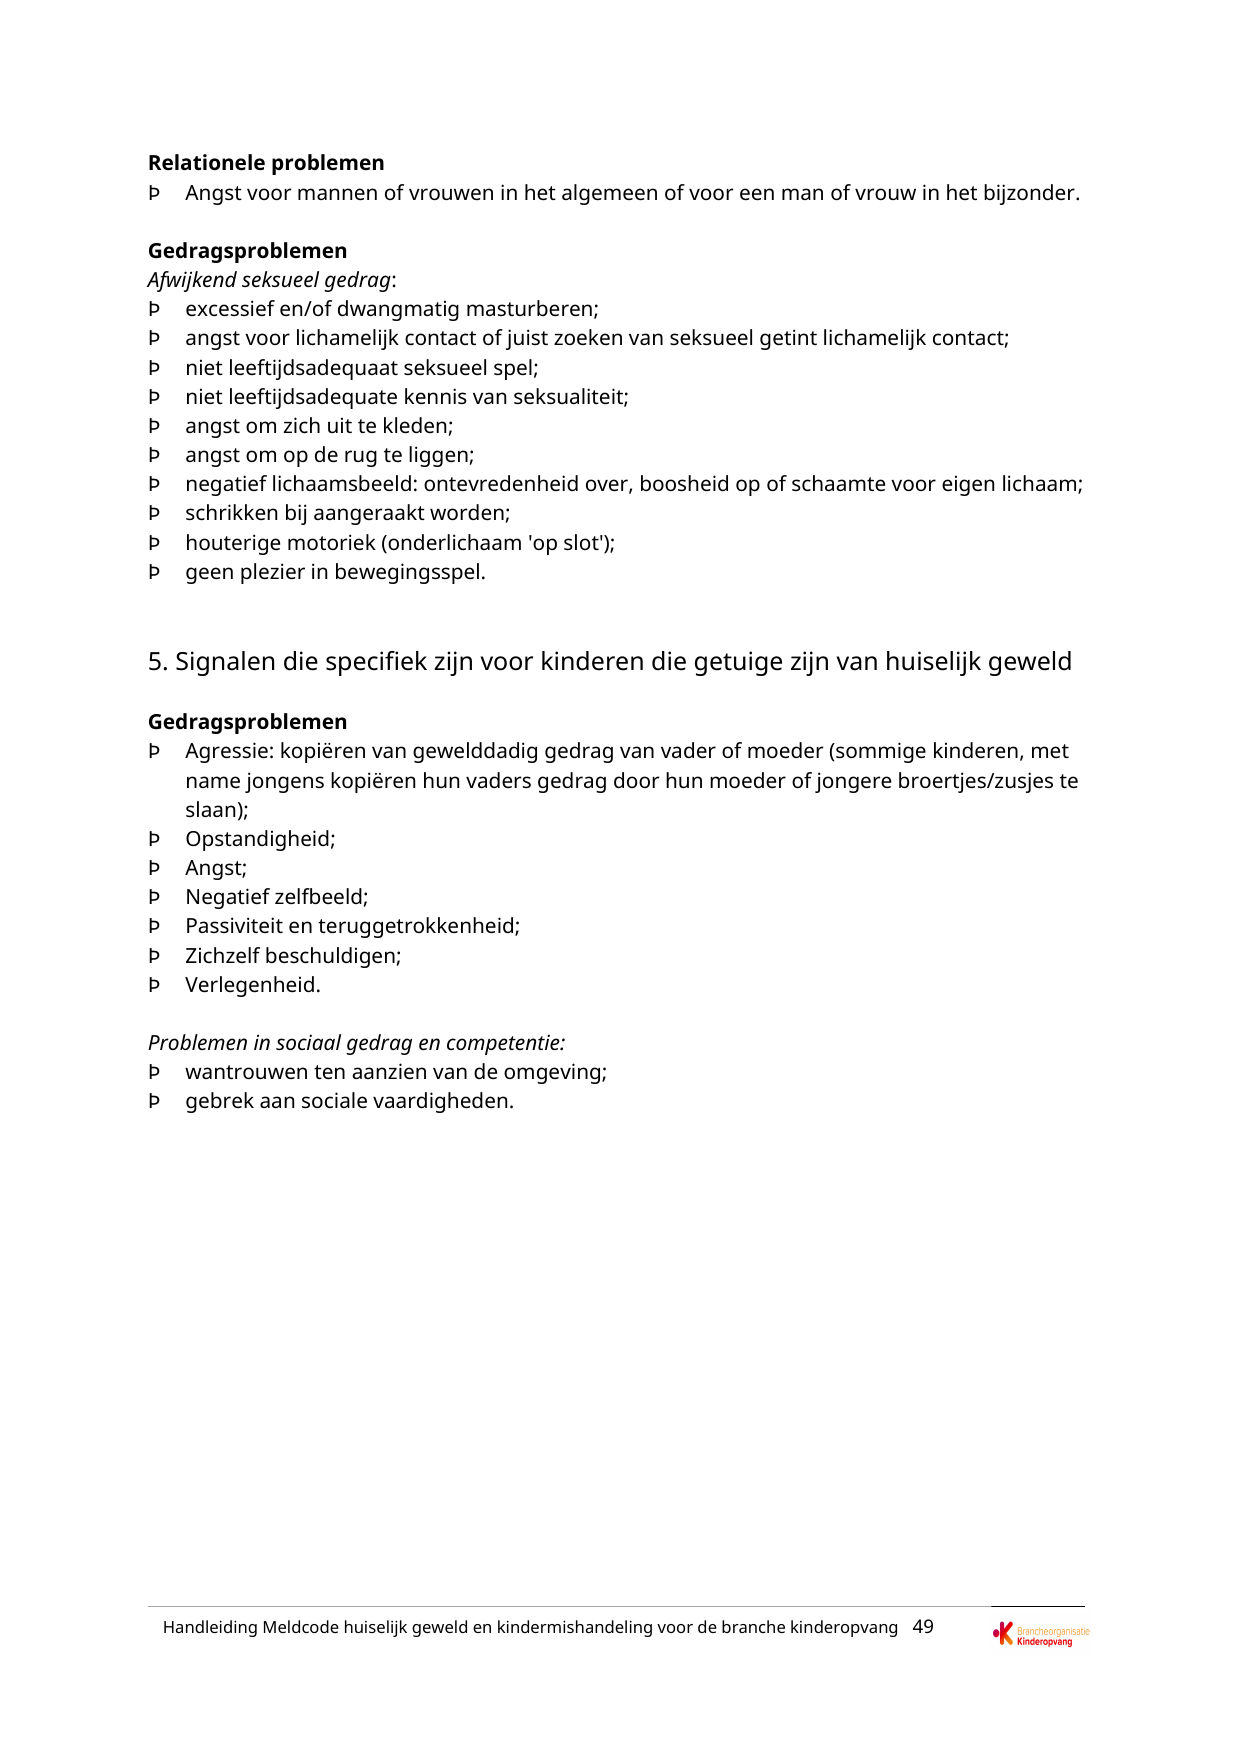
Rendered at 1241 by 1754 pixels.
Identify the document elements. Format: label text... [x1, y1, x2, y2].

list excessief en/of dwangmatig masturberen; [148, 293, 1092, 323]
text 5. Signalen die specifiek zijn voor kinderen die getuige zijn van huiselijk geweld [148, 643, 1092, 678]
text Gedragsproblemen [148, 707, 1092, 736]
list Zichzelf beschuldigen; [148, 940, 1092, 969]
text Afwijkend seksueel gedrag: [148, 264, 1092, 293]
list Negatief zelfbeeld; [148, 882, 1092, 911]
list geen plezier in bewegingsspel. [148, 556, 1092, 585]
text Problemen in sociaal gedrag en competentie: [148, 1028, 1092, 1057]
list Agressie: kopiëren van gewelddadig gedrag van vader of moeder (sommige kinderen, met name jongens kopiëren hun vaders gedrag door hun moeder of jongere broertjes/zusjes te slaan); [148, 736, 1092, 823]
list niet leeftijdsadequate kennis van seksualiteit; [148, 381, 1092, 410]
text Relationele problemen [148, 148, 1092, 177]
list Angst voor mannen of vrouwen in het algemeen of voor een man of vrouw in het bijzonder. [148, 177, 1092, 206]
picture [990, 1611, 1093, 1655]
list schrikken bij aangeraakt worden; [148, 498, 1092, 527]
list niet leeftijdsadequaat seksueel spel; [148, 352, 1092, 381]
list Opstandigheid; [148, 823, 1092, 853]
list angst voor lichamelijk contact of juist zoeken van seksueel getint lichamelijk contact; [148, 323, 1092, 352]
list gebrek aan sociale vaardigheden. [148, 1086, 1092, 1115]
list wantrouwen ten aanzien van de omgeving; [148, 1057, 1092, 1086]
list houterige motoriek (onderlichaam 'op slot'); [148, 527, 1092, 556]
list Verlegenheid. [148, 969, 1092, 998]
list Angst; [148, 853, 1092, 882]
text Gedragsproblemen [148, 235, 1092, 264]
list Passiviteit en teruggetrokkenheid; [148, 911, 1092, 940]
list angst om op de rug te liggen; [148, 439, 1092, 468]
list negatief lichaamsbeeld: ontevredenheid over, boosheid op of schaamte voor eigen lichaam; [148, 468, 1092, 498]
list angst om zich uit te kleden; [148, 410, 1092, 439]
